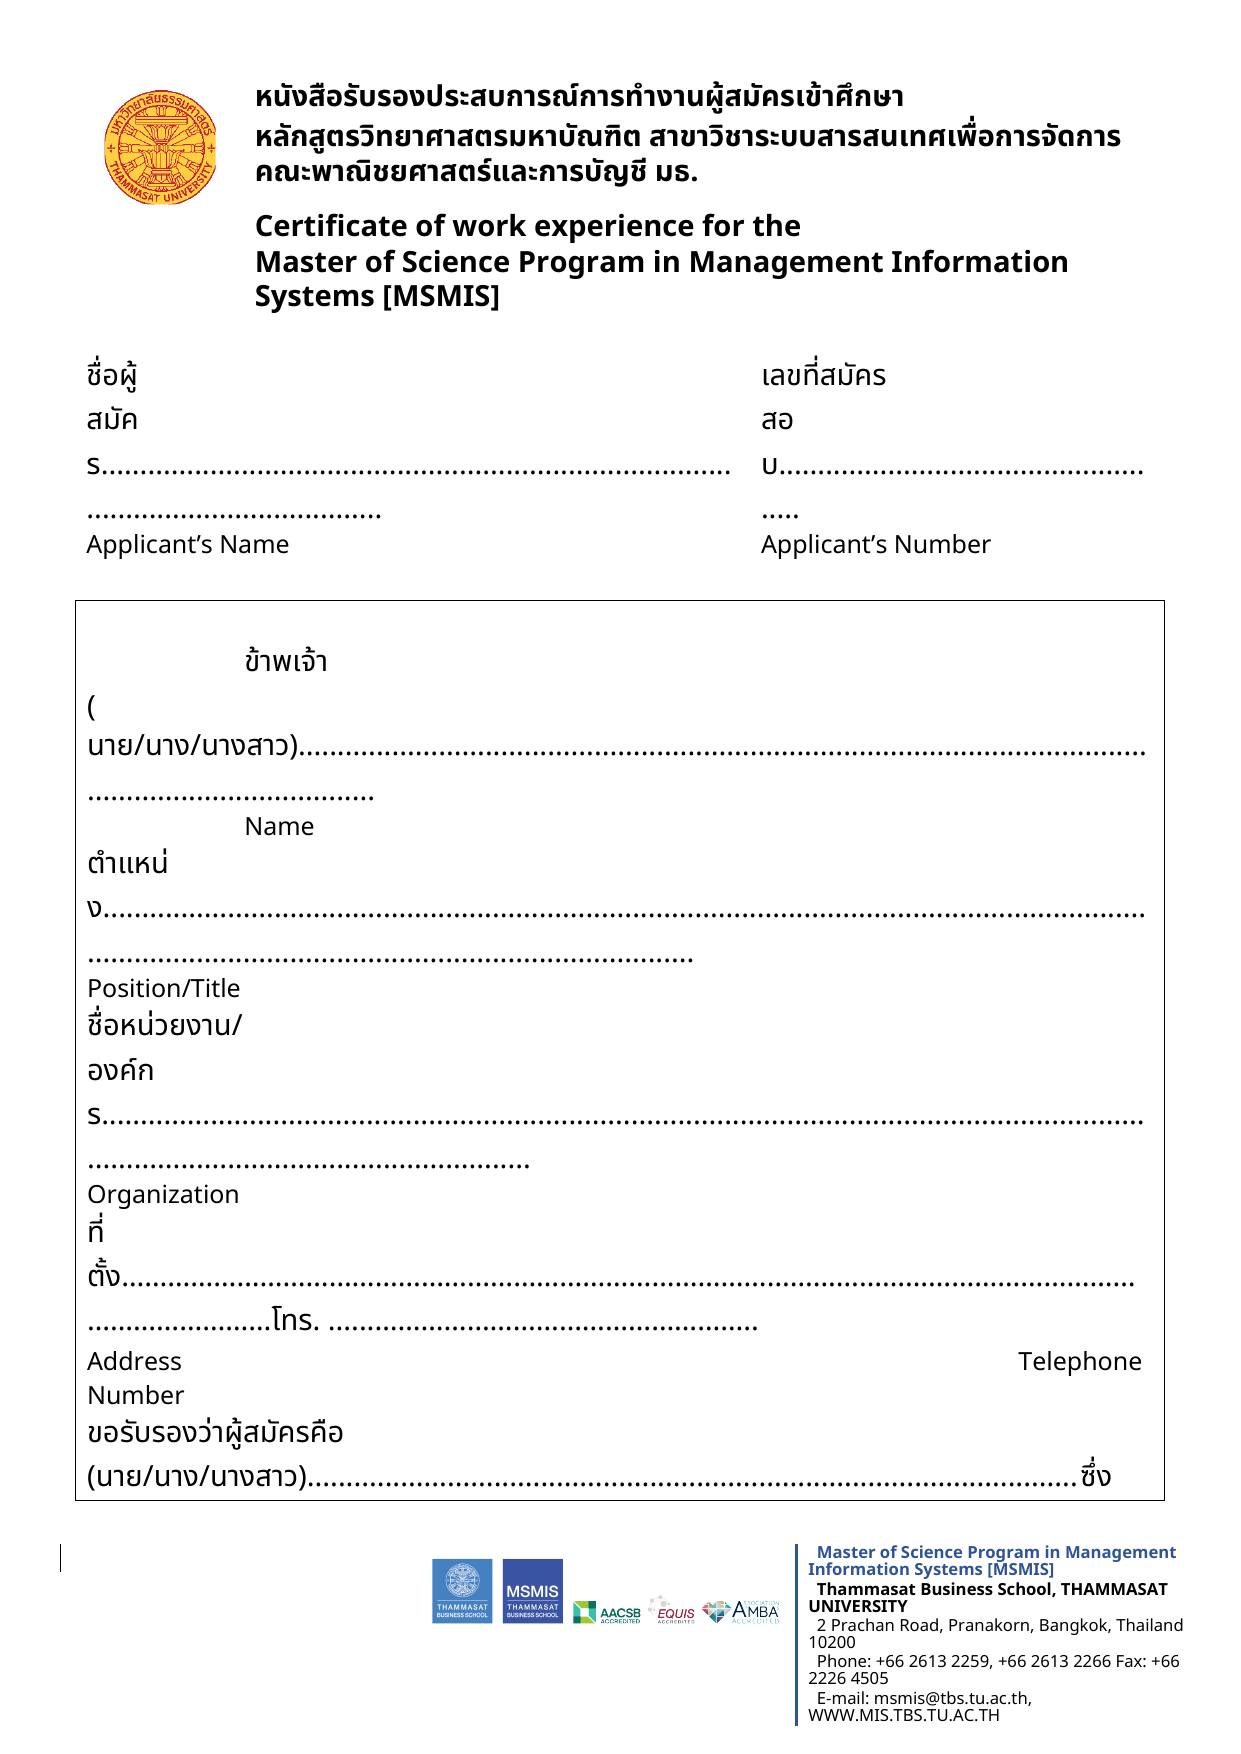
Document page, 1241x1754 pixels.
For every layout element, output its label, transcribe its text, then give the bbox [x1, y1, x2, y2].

table_header [75, 75, 243, 315]
table_header ชื่อผู้สมัคร....................................................................................................................... Applicant’s Name [75, 335, 749, 581]
picture [424, 1552, 787, 1631]
picture [103, 90, 216, 203]
table_header หนังสือรับรองประสบการณ์การทำงานผู้สมัครเข้าศึกษา หลักสูตรวิทยาศาสตรมหาบัณฑิต สาขาวิชาระบบสารสนเทศเพื่อการจัดการ คณะพาณิชยศาสตร์และการบัญชี มธ. Certificate of work experience for the Master of Science Program in Management Information Systems [MSMIS] [243, 75, 1164, 315]
table_header เลขที่สมัครสอบ.................................................... Applicant’s Number [750, 335, 1164, 581]
